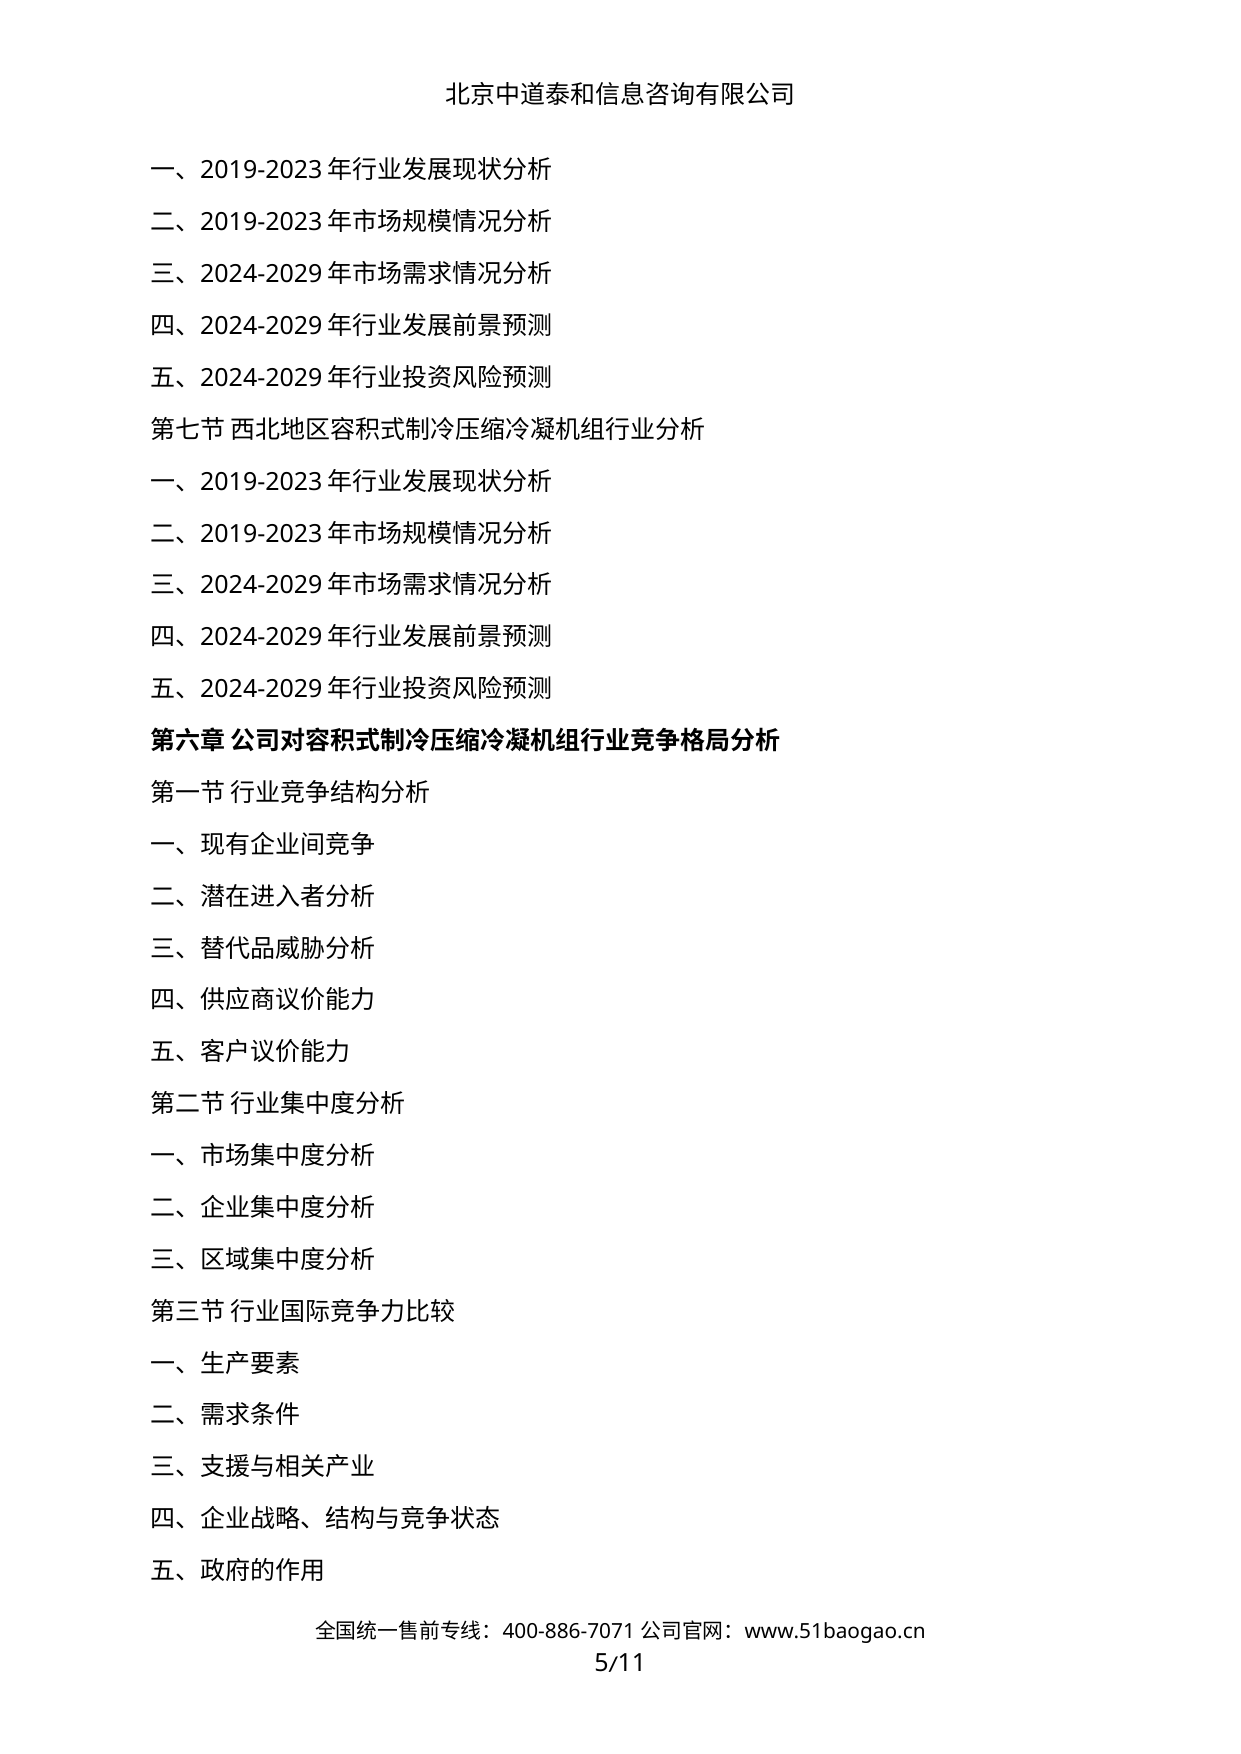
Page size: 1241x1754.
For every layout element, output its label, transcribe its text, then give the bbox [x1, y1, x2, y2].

text 一、现有企业间竞争 [150, 824, 1090, 861]
text 一、2019-2023年行业发展现状分析 [150, 461, 1090, 497]
text 三、2024-2029年市场需求情况分析 [150, 254, 1090, 290]
text 二、2019-2023年市场规模情况分析 [150, 513, 1090, 549]
text 四、2024-2029年行业发展前景预测 [150, 617, 1090, 653]
text 四、企业战略、结构与竞争状态 [150, 1499, 1090, 1535]
text 第一节 行业竞争结构分析 [150, 772, 1090, 809]
text 第二节 行业集中度分析 [150, 1084, 1090, 1120]
text 五、2024-2029年行业投资风险预测 [150, 669, 1090, 705]
text 四、供应商议价能力 [150, 980, 1090, 1016]
text 五、政府的作用 [150, 1551, 1090, 1587]
text 第七节 西北地区容积式制冷压缩冷凝机组行业分析 [150, 409, 1090, 446]
text 二、2019-2023年市场规模情况分析 [150, 202, 1090, 238]
text 三、支援与相关产业 [150, 1447, 1090, 1483]
text 二、企业集中度分析 [150, 1187, 1090, 1224]
text 一、2019-2023年行业发展现状分析 [150, 150, 1090, 186]
text 二、需求条件 [150, 1395, 1090, 1431]
text 五、2024-2029年行业投资风险预测 [150, 357, 1090, 394]
text 一、市场集中度分析 [150, 1136, 1090, 1172]
text 一、生产要素 [150, 1343, 1090, 1379]
text 三、2024-2029年市场需求情况分析 [150, 565, 1090, 601]
text 二、潜在进入者分析 [150, 876, 1090, 912]
text 五、客户议价能力 [150, 1032, 1090, 1068]
text 第六章 公司对容积式制冷压缩冷凝机组行业竞争格局分析 [150, 721, 1090, 757]
text 三、区域集中度分析 [150, 1239, 1090, 1276]
text 四、2024-2029年行业发展前景预测 [150, 306, 1090, 342]
text 第三节 行业国际竞争力比较 [150, 1291, 1090, 1327]
text 三、替代品威胁分析 [150, 928, 1090, 964]
